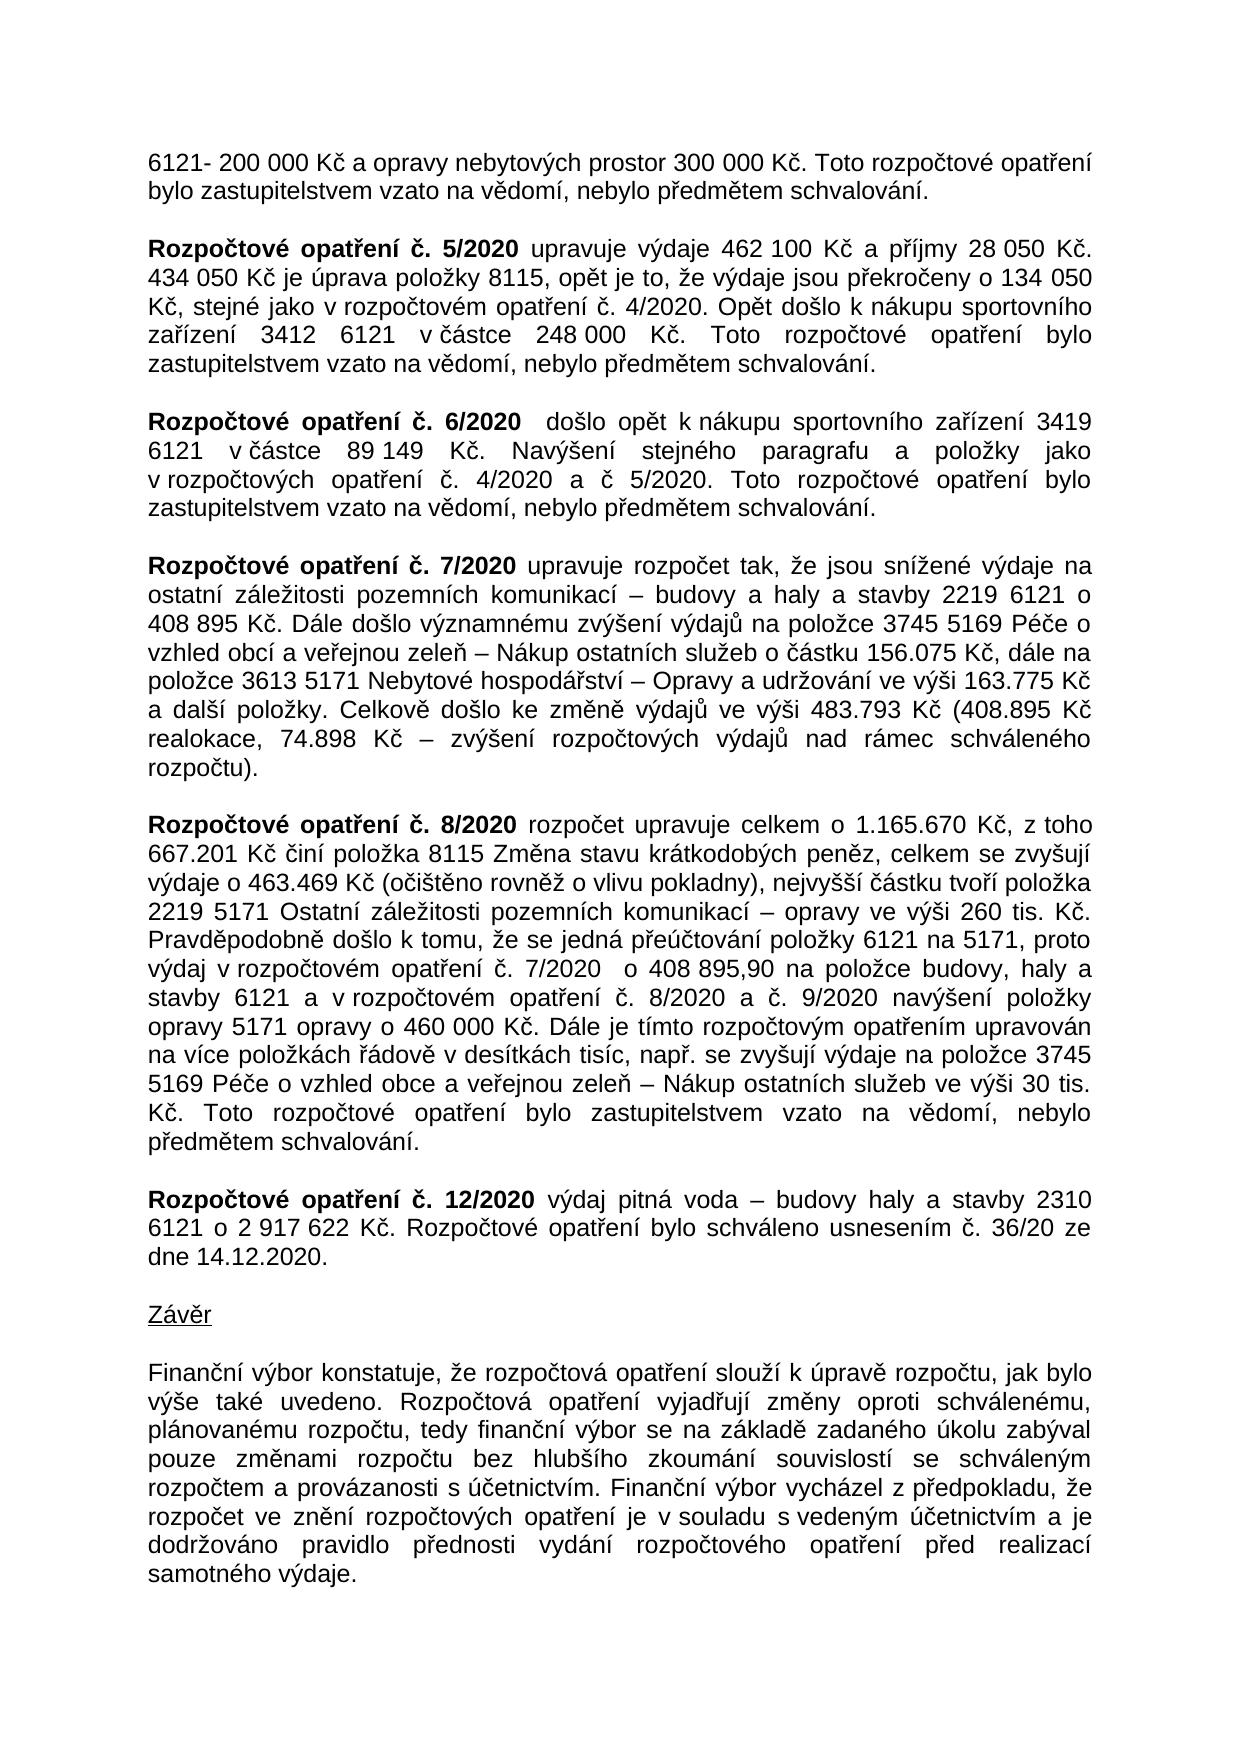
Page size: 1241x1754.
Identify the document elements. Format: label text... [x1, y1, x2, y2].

text Finanční výbor konstatuje, že rozpočtová opatření slouží k úpravě rozpočtu, jak bylo výše také uvedeno. Rozpočtová opatření vyjadřují změny oproti schválenému, plánovanému rozpočtu, tedy finanční výbor se na základě zadaného úkolu zabýval pouze změnami rozpočtu bez hlubšího zkoumání souvislostí se schváleným rozpočtem a provázanosti s účetnictvím. Finanční výbor vycházel z předpokladu, že rozpočet ve znění rozpočtových opatření je v souladu s vedeným účetnictvím a je dodržováno pravidlo přednosti vydání rozpočtového opatření před realizací samotného výdaje. [148, 1358, 1093, 1588]
text Rozpočtové opatření č. 5/2020 upravuje výdaje 462 100 Kč a příjmy 28 050 Kč. 434 050 Kč je úprava položky 8115, opět je to, že výdaje jsou překročeny o 134 050 Kč, stejné jako v rozpočtovém opatření č. 4/2020. Opět došlo k nákupu sportovního zařízení 3412 6121 v částce 248 000 Kč. Toto rozpočtové opatření bylo zastupitelstvem vzato na vědomí, nebylo předmětem schvalování. [148, 234, 1093, 378]
text Rozpočtové opatření č. 12/2020 výdaj pitná voda – budovy haly a stavby 2310 6121 o 2 917 622 Kč. Rozpočtové opatření bylo schváleno usnesením č. 36/20 ze dne 14.12.2020. [148, 1185, 1093, 1271]
text Závěr [148, 1300, 1093, 1329]
text Rozpočtové opatření č. 7/2020 upravuje rozpočet tak, že jsou snížené výdaje na ostatní záležitosti pozemních komunikací – budovy a haly a stavby 2219 6121 o 408 895 Kč. Dále došlo významnému zvýšení výdajů na položce 3745 5169 Péče o vzhled obcí a veřejnou zeleň – Nákup ostatních služeb o částku 156.075 Kč, dále na položce 3613 5171 Nebytové hospodářství – Opravy a udržování ve výši 163.775 Kč a další položky. Celkově došlo ke změně výdajů ve výši 483.793 Kč (408.895 Kč realokace, 74.898 Kč – zvýšení rozpočtových výdajů nad rámec schváleného rozpočtu). [148, 551, 1093, 781]
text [148, 148, 1093, 205]
text Rozpočtové opatření č. 8/2020 rozpočet upravuje celkem o 1.165.670 Kč, z toho 667.201 Kč činí položka 8115 Změna stavu krátkodobých peněz, celkem se zvyšují výdaje o 463.469 Kč (očištěno rovněž o vlivu pokladny), nejvyšší částku tvoří položka 2219 5171 Ostatní záležitosti pozemních komunikací – opravy ve výši 260 tis. Kč. Pravděpodobně došlo k tomu, že se jedná přeúčtování položky 6121 na 5171, proto výdaj v rozpočtovém opatření č. 7/2020 o 408 895,90 na položce budovy, haly a stavby 6121 a v rozpočtovém opatření č. 8/2020 a č. 9/2020 navýšení položky opravy 5171 opravy o 460 000 Kč. Dále je tímto rozpočtovým opatřením upravován na více položkách řádově v desítkách tisíc, např. se zvyšují výdaje na položce 3745 5169 Péče o vzhled obce a veřejnou zeleň – Nákup ostatních služeb ve výši 30 tis. Kč. Toto rozpočtové opatření bylo zastupitelstvem vzato na vědomí, nebylo předmětem schvalování. [148, 811, 1093, 1156]
text Rozpočtové opatření č. 6/2020 došlo opět k nákupu sportovního zařízení 3419 6121 v částce 89 149 Kč. Navýšení stejného paragrafu a položky jako v rozpočtových opatření č. 4/2020 a č 5/2020. Toto rozpočtové opatření bylo zastupitelstvem vzato na vědomí, nebylo předmětem schvalování. [148, 407, 1093, 522]
